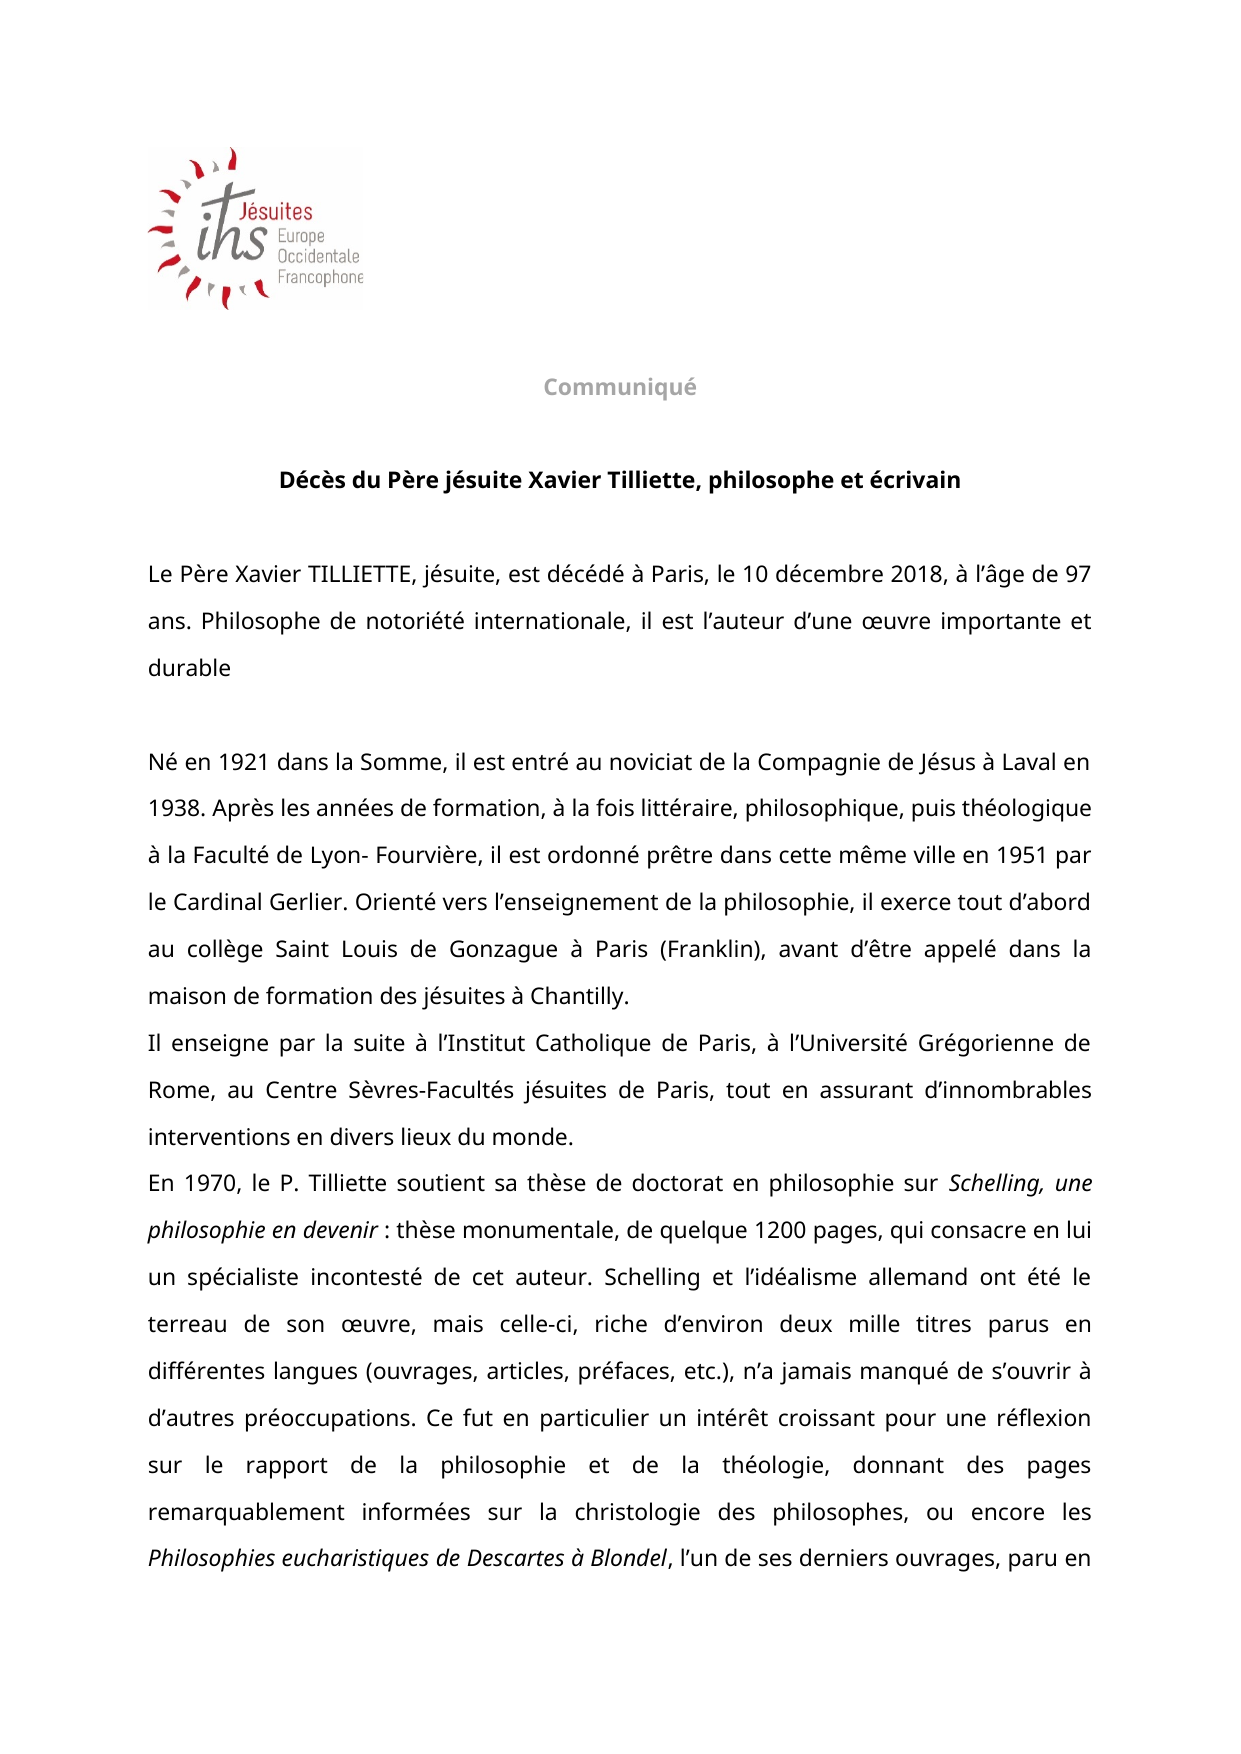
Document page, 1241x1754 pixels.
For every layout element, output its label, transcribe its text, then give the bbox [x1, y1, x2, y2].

text Le Père Xavier TILLIETTE, jésuite, est décédé à Paris, le 10 décembre 2018, à l’âge de 97 ans. Philosophe de notoriété internationale, il est l’auteur d’une œuvre importante et durable [148, 558, 1093, 683]
text Décès du Père jésuite Xavier Tilliette, philosophe et écrivain [148, 464, 1093, 495]
text Communiqué [148, 370, 1093, 402]
picture [147, 147, 364, 310]
text Il enseigne par la suite à l’Institut Catholique de Paris, à l’Université Grégorienne de Rome, au Centre Sèvres-Facultés jésuites de Paris, tout en assurant d’innombrables interventions en divers lieux du monde. [148, 1027, 1093, 1152]
text Né en 1921 dans la Somme, il est entré au noviciat de la Compagnie de Jésus à Laval en 1938. Après les années de formation, à la fois littéraire, philosophique, puis théologique à la Faculté de Lyon- Fourvière, il est ordonné prêtre dans cette même ville en 1951 par le Cardinal Gerlier. Orienté vers l’enseignement de la philosophie, il exerce tout d’abord au collège Saint Louis de Gonzague à Paris (Franklin), avant d’être appelé dans la maison de formation des jésuites à Chantilly. [148, 745, 1093, 1011]
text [148, 1167, 1093, 1573]
